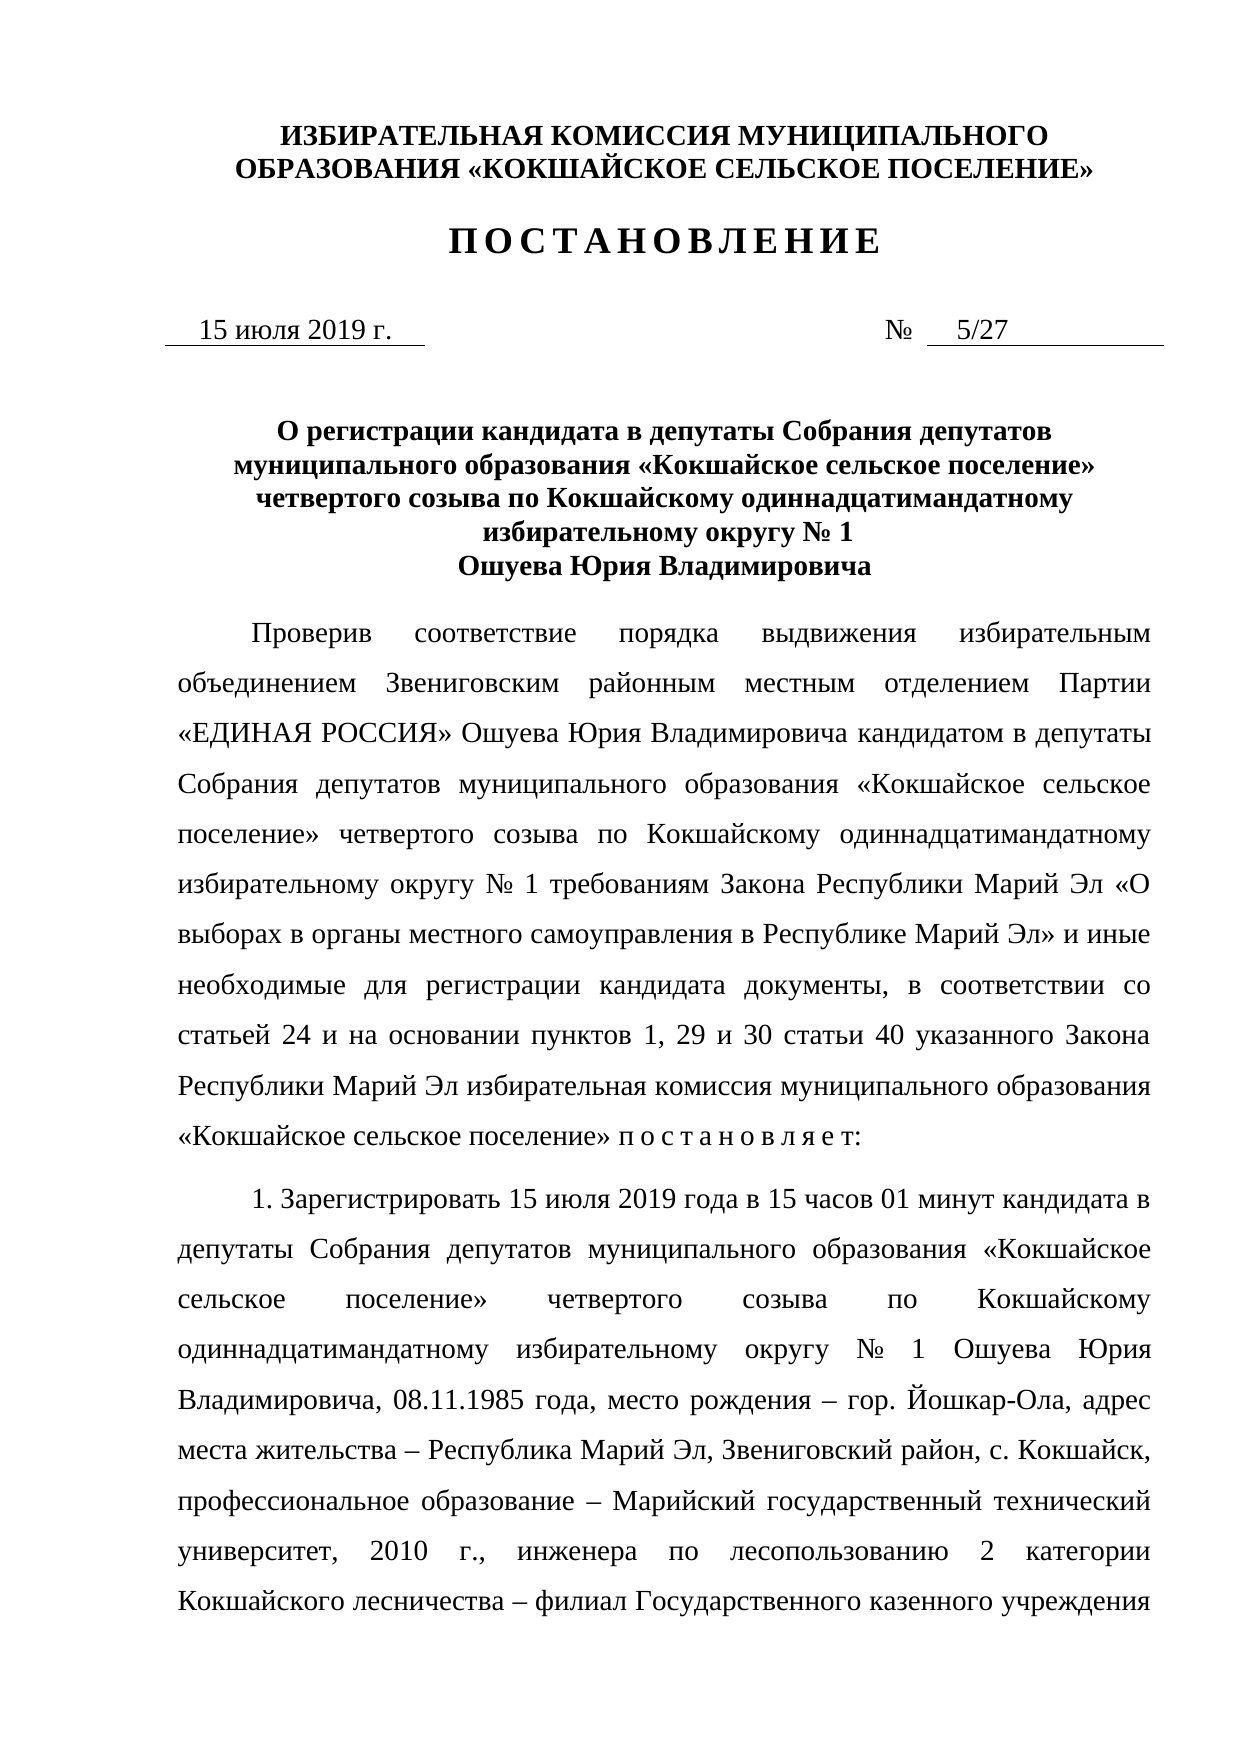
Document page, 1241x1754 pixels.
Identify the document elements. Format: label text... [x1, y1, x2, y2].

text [177, 1181, 1152, 1617]
table_header 15 июля 2019 г. [165, 262, 425, 345]
table_header № [425, 262, 927, 345]
text избирательному округу № 1 [177, 514, 1152, 548]
text Ошуева Юрия Владимировича [177, 548, 1152, 581]
text ИЗБИРАТЕЛЬНАЯ КОМИССИЯ МУНИЦИПАЛЬНОГО ОБРАЗОВАНИЯ «КОКШАЙСКОЕ СЕЛЬСКОЕ ПОСЕЛЕНИЕ» [177, 118, 1152, 185]
text четвертого созыва по Кокшайскому одиннадцатимандатному [177, 481, 1152, 514]
text ПОСТАНОВЛЕНИЕ [177, 219, 1152, 262]
text О регистрации кандидата в депутаты Собрания депутатов муниципального образования «Кокшайское сельское поселение» [177, 413, 1152, 481]
table_header 5/27 [927, 262, 1163, 345]
text Проверив соответствие порядка выдвижения избирательным объединением Звениговским районным местным отделением Партии «ЕДИНАЯ РОССИЯ» Ошуева Юрия Владимировича кандидатом в депутаты Собрания депутатов муниципального образования «Кокшайское сельское поселение» четвертого созыва по Кокшайскому одиннадцатимандатному избирательному округу № 1 требованиям Закона Республики Марий Эл «О выборах в органы местного самоуправления в Республике Марий Эл» и иные необходимые для регистрации кандидата документы, в соответствии со статьей 24 и на основании пунктов 1, 29 и 30 статьи 40 указанного Закона Республики Марий Эл избирательная комиссия муниципального образования «Кокшайское сельское поселение» постановляет: [177, 615, 1152, 1151]
